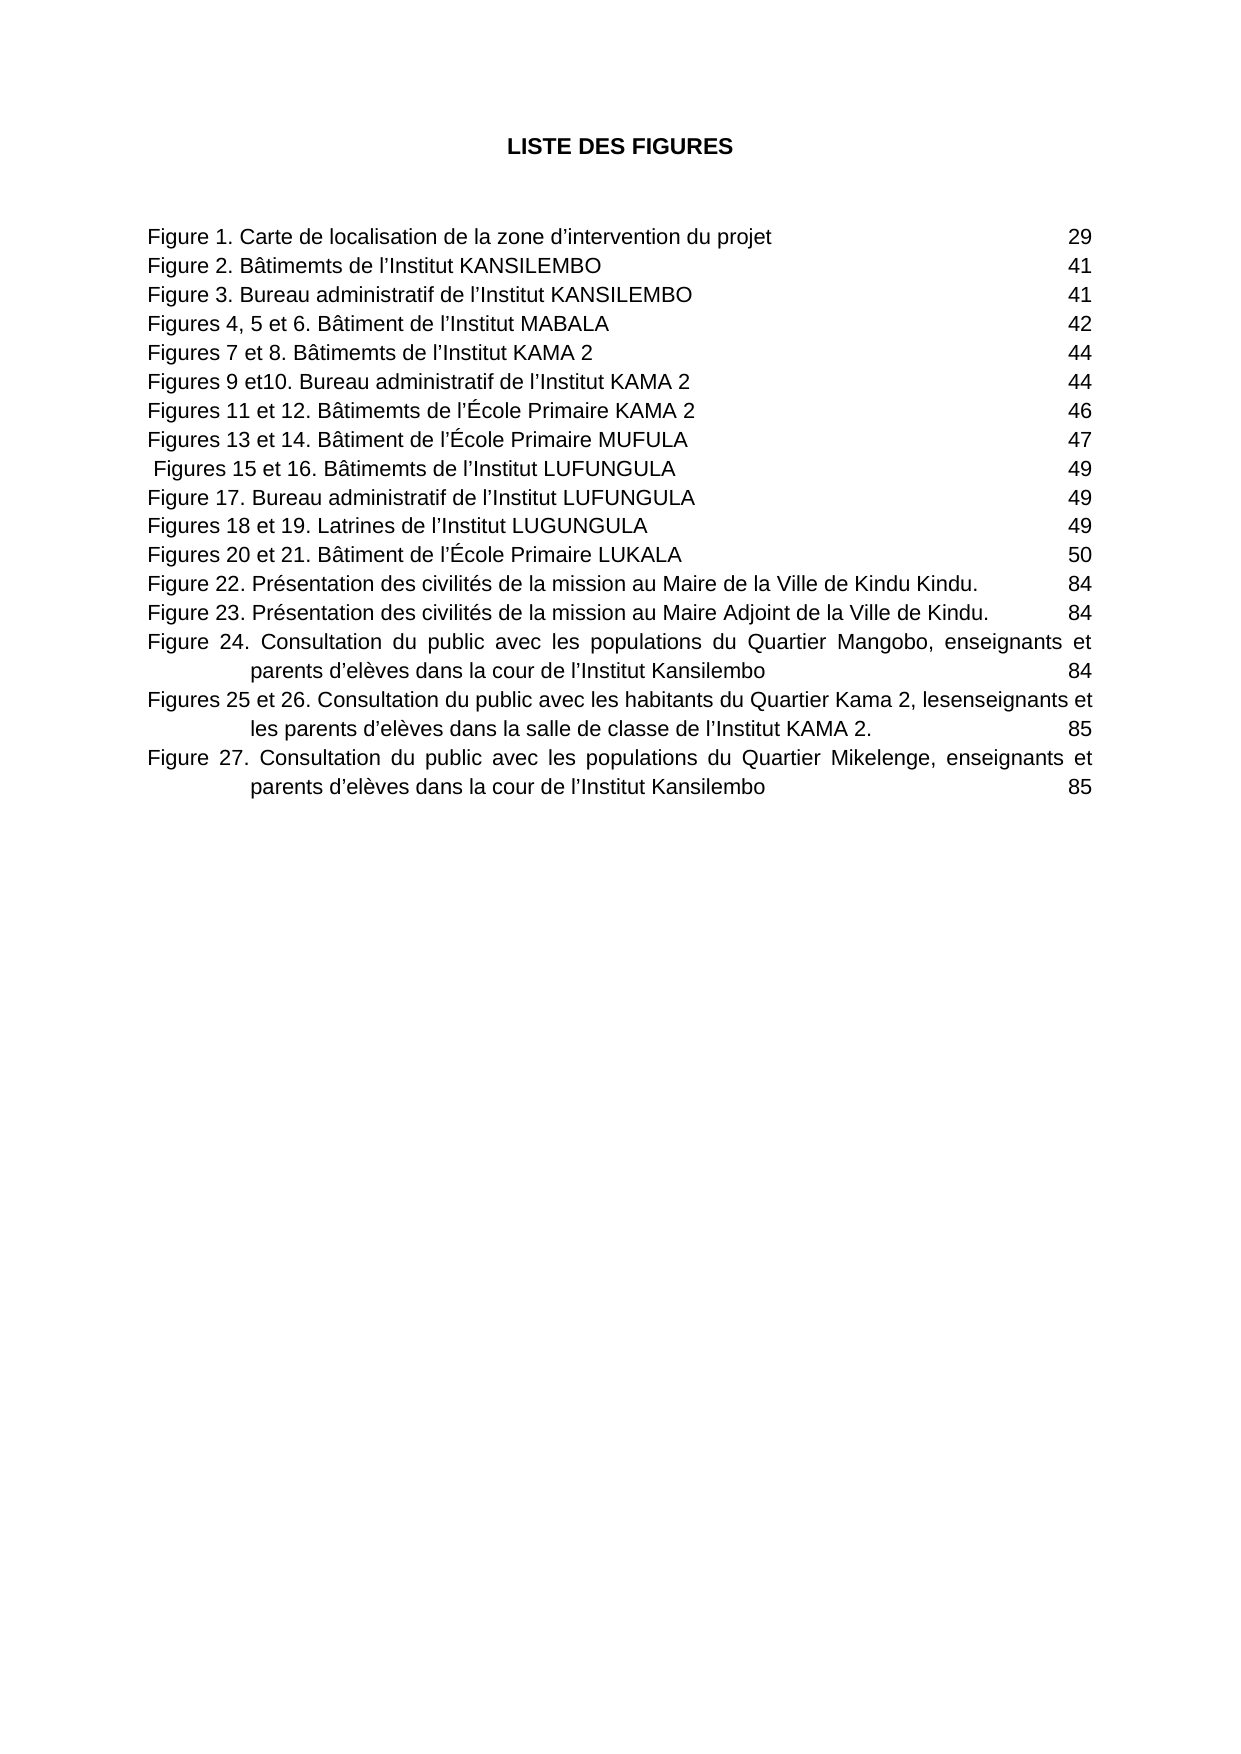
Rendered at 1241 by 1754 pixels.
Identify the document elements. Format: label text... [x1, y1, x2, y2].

text Figures 25 et 26. Consultation du public avec les habitants du Quartier Kama 2, lesenseignants et les parents d’elèves dans la salle de classe de l’Institut KAMA 2. 85 [147, 687, 1093, 741]
text Figures 4, 5 et 6. Bâtiment de l’Institut MABALA 42 [147, 311, 1093, 336]
text Figures 18 et 19. Latrines de l’Institut LUGUNGULA 49 [147, 513, 1093, 538]
text Figures 15 et 16. Bâtimemts de l’Institut LUFUNGULA 49 [147, 455, 1093, 481]
subtitle LISTE DES FIGURES [147, 133, 1093, 159]
text Figure 24. Consultation du public avec les populations du Quartier Mangobo, enseignants et parents d’elèves dans la cour de l’Institut Kansilembo 84 [147, 629, 1093, 683]
text Figure 17. Bureau administratif de l’Institut LUFUNGULA 49 [147, 484, 1093, 509]
text Figure 22. Présentation des civilités de la mission au Maire de la Ville de Kindu Kindu. 84 [147, 571, 1093, 596]
text Figure 27. Consultation du public avec les populations du Quartier Mikelenge, enseignants et parents d’elèves dans la cour de l’Institut Kansilembo 85 [147, 745, 1093, 799]
text Figure 1. Carte de localisation de la zone d’intervention du projet 29 [147, 224, 1093, 249]
text Figure 2. Bâtimemts de l’Institut KANSILEMBO 41 [147, 253, 1093, 278]
text Figures 9 et10. Bureau administratif de l’Institut KAMA 2 44 [147, 368, 1093, 394]
text Figures 20 et 21. Bâtiment de l’École Primaire LUKALA 50 [147, 542, 1093, 567]
text Figures 13 et 14. Bâtiment de l’École Primaire MUFULA 47 [147, 426, 1093, 452]
text Figures 11 et 12. Bâtimemts de l’École Primaire KAMA 2 46 [147, 397, 1093, 423]
text Figure 23. Présentation des civilités de la mission au Maire Adjoint de la Ville de Kindu. 84 [147, 600, 1093, 625]
text Figures 7 et 8. Bâtimemts de l’Institut KAMA 2 44 [147, 339, 1093, 365]
text Figure 3. Bureau administratif de l’Institut KANSILEMBO 41 [147, 282, 1093, 307]
